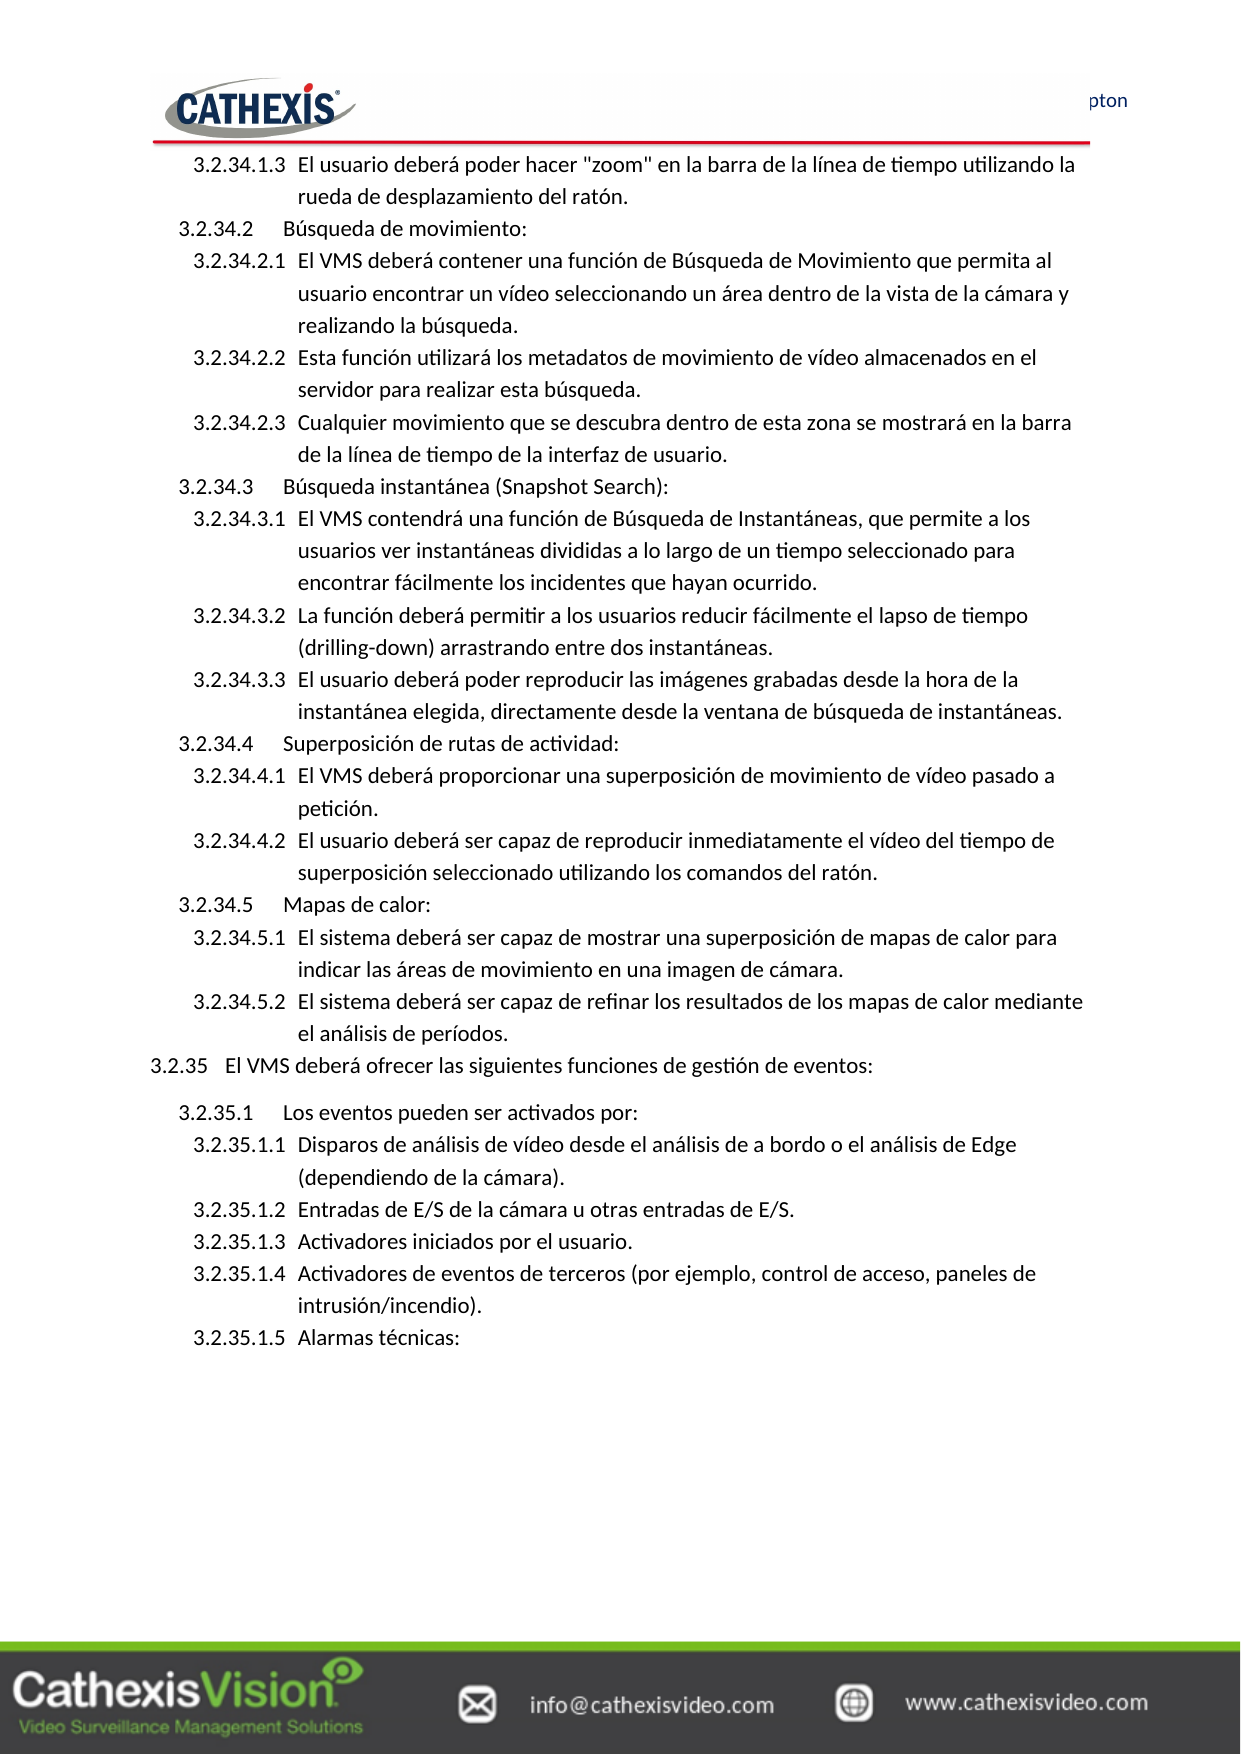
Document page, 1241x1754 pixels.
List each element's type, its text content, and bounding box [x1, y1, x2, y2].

subtitle Búsqueda instantánea (Snapshot Search): [178, 472, 1090, 500]
subtitle Cualquier movimiento que se descubra dentro de esta zona se mostrará en la barra de la línea de tiempo de la interfaz de usuario. [193, 408, 1090, 468]
subtitle Esta función utilizará los metadatos de movimiento de vídeo almacenados en el servidor para realizar esta búsqueda. [193, 343, 1090, 403]
subtitle Activadores de eventos de terceros (por ejemplo, control de acceso, paneles de intrusión/incendio). [193, 1259, 1090, 1319]
subtitle El VMS contendrá una función de Búsqueda de Instantáneas, que permite a los usuarios ver instantáneas divididas a lo largo de un tiempo seleccionado para encontrar fácilmente los incidentes que hayan ocurrido. [193, 504, 1090, 597]
subtitle Alarmas técnicas: [193, 1323, 1090, 1352]
subtitle Disparos de análisis de vídeo desde el análisis de a bordo o el análisis de Edge (dependiendo de la cámara). [193, 1130, 1090, 1191]
subtitle Activadores iniciados por el usuario. [193, 1227, 1090, 1255]
subtitle El VMS deberá ofrecer las siguientes funciones de gestión de eventos: [150, 1051, 1090, 1079]
subtitle El VMS deberá contener una función de Búsqueda de Movimiento que permita al usuario encontrar un vídeo seleccionando un área dentro de la vista de la cámara y realizando la búsqueda. [193, 247, 1090, 339]
subtitle Los eventos pueden ser activados por: [178, 1098, 1090, 1126]
subtitle Entradas de E/S de la cámara u otras entradas de E/S. [193, 1195, 1090, 1223]
subtitle La función deberá permitir a los usuarios reducir fácilmente el lapso de tiempo (drilling-down) arrastrando entre dos instantáneas. [193, 601, 1090, 661]
subtitle El usuario deberá ser capaz de reproducir inmediatamente el vídeo del tiempo de superposición seleccionado utilizando los comandos del ratón. [193, 826, 1090, 886]
subtitle El usuario deberá poder reproducir las imágenes grabadas desde la hora de la instantánea elegida, directamente desde la ventana de búsqueda de instantáneas. [193, 665, 1090, 725]
subtitle Mapas de calor: [178, 890, 1090, 918]
subtitle Superposición de rutas de actividad: [178, 729, 1090, 757]
subtitle El usuario deberá poder hacer "zoom" en la barra de la línea de tiempo utilizando la rueda de desplazamiento del ratón. [193, 151, 1090, 210]
subtitle Búsqueda de movimiento: [178, 214, 1090, 242]
subtitle El sistema deberá ser capaz de mostrar una superposición de mapas de calor para indicar las áreas de movimiento en una imagen de cámara. [193, 923, 1090, 983]
subtitle El VMS deberá proporcionar una superposición de movimiento de vídeo pasado a petición. [193, 762, 1090, 822]
subtitle El sistema deberá ser capaz de refinar los resultados de los mapas de calor mediante el análisis de períodos. [193, 987, 1090, 1047]
picture [150, 73, 1091, 151]
